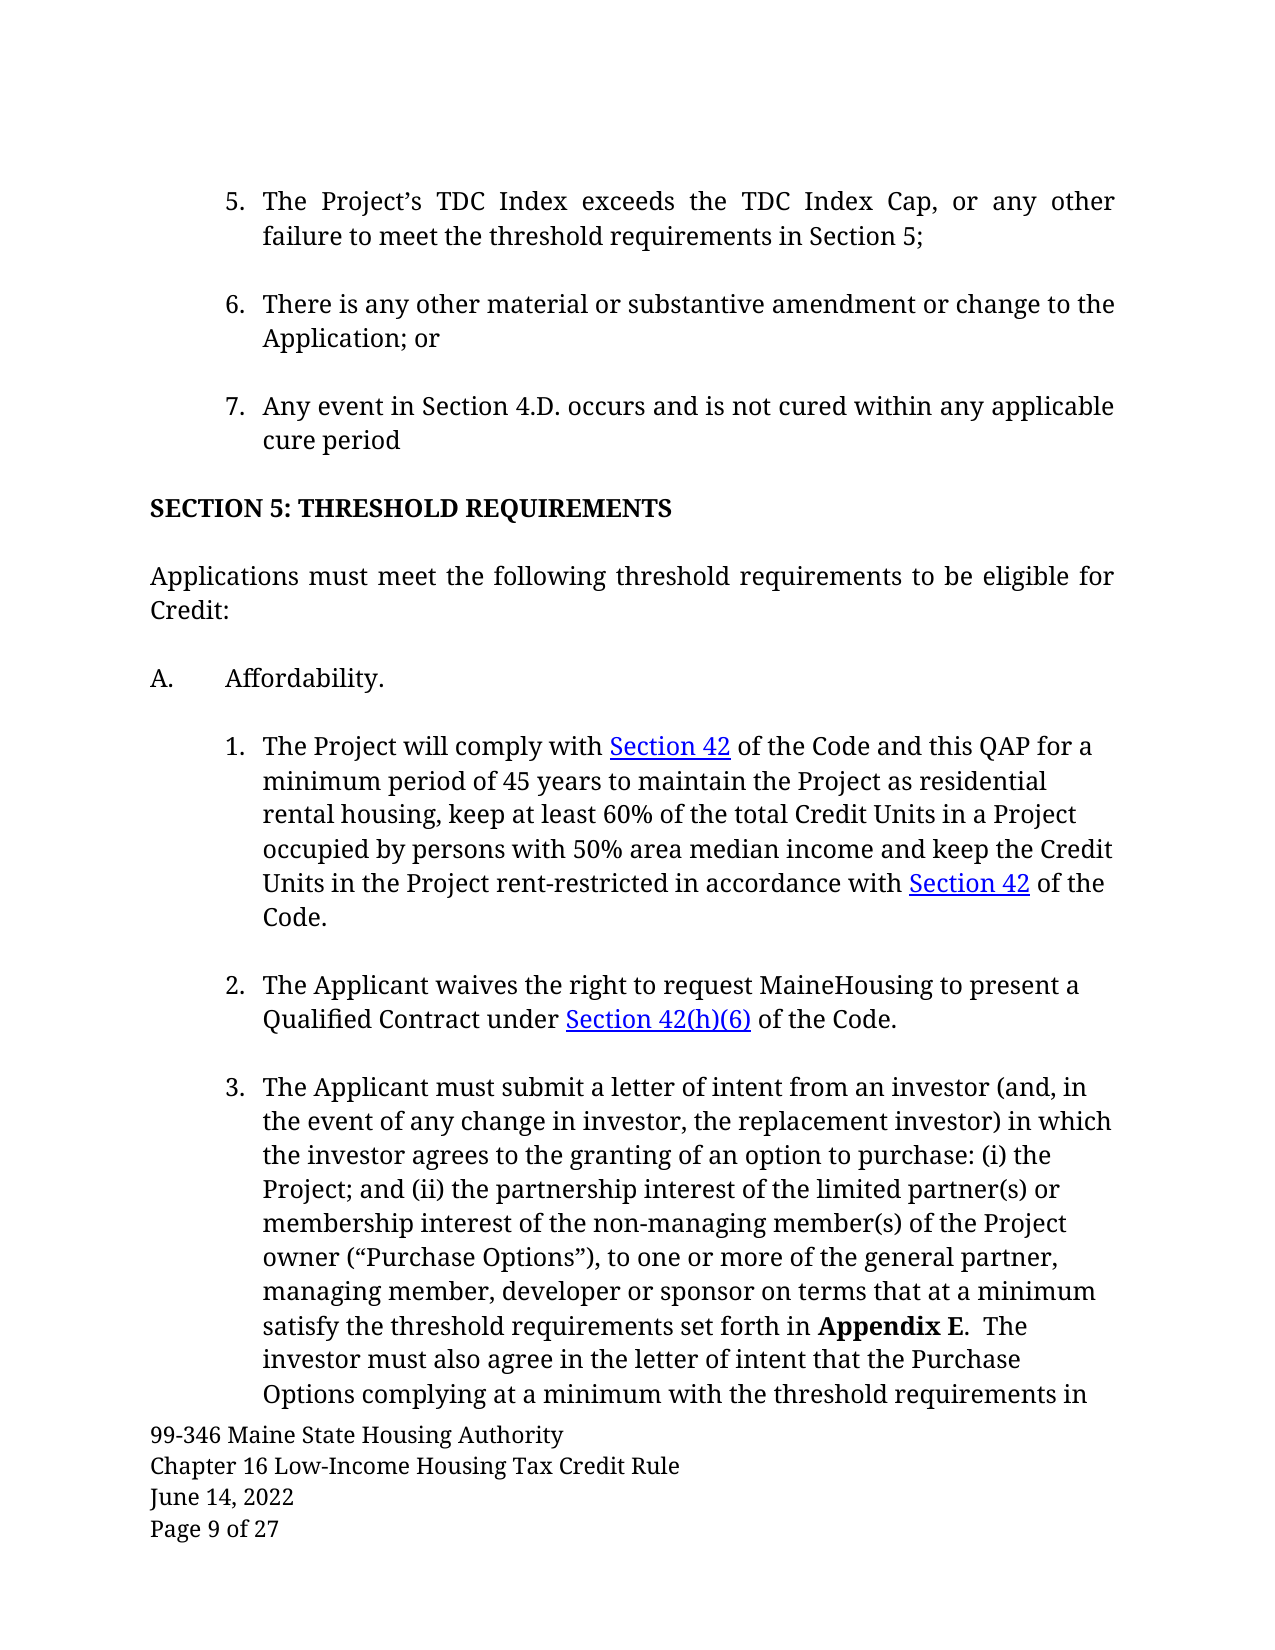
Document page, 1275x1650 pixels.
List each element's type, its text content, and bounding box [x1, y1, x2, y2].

list The Project will comply with Section 42 of the Code and this QAP for a minimum period of 45 years to maintain the Project as residential rental housing, keep at least 60% of the total Credit Units in a Project occupied by persons with 50% area median income and keep the Credit Units in the Project rent-restricted in accordance with Section 42 of the Code. [225, 729, 1116, 933]
text Applications must meet the following threshold requirements to be eligible for Credit: [150, 559, 1116, 627]
list The Project’s TDC Index exceeds the TDC Index Cap, or any other failure to meet the threshold requirements in Section 5; [225, 184, 1116, 252]
list The Applicant waives the right to request MaineHousing to present a Qualified Contract under Section 42(h)(6) of the Code. [225, 967, 1116, 1036]
list Affordability. [150, 661, 1116, 695]
list Any event in Section 4.D. occurs and is not cured within any applicable cure period [225, 388, 1116, 457]
subtitle SECTION 5: THRESHOLD REQUIREMENTS [150, 491, 1116, 525]
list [225, 1070, 1116, 1410]
list There is any other material or substantive amendment or change to the Application; or [225, 286, 1116, 354]
